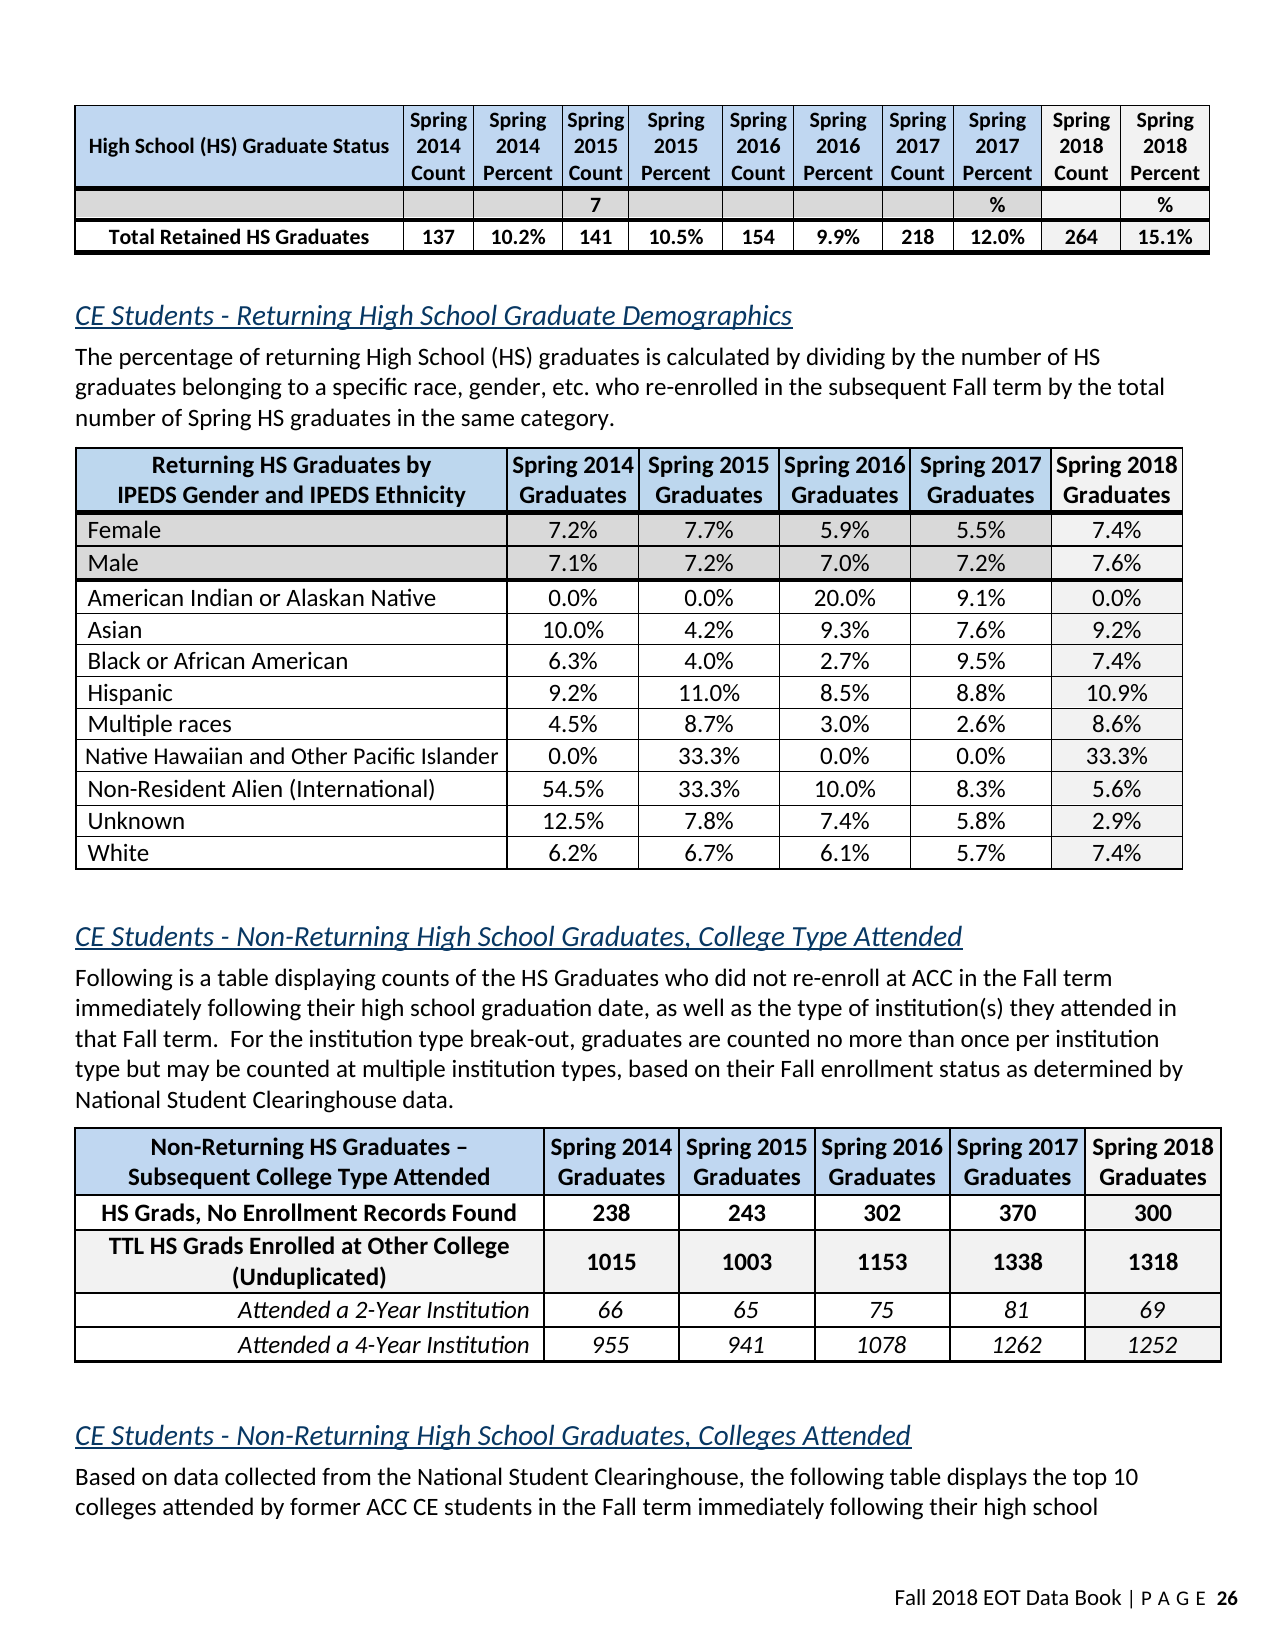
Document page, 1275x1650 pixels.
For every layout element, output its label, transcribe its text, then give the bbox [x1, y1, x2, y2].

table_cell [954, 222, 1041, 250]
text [75, 1461, 1200, 1522]
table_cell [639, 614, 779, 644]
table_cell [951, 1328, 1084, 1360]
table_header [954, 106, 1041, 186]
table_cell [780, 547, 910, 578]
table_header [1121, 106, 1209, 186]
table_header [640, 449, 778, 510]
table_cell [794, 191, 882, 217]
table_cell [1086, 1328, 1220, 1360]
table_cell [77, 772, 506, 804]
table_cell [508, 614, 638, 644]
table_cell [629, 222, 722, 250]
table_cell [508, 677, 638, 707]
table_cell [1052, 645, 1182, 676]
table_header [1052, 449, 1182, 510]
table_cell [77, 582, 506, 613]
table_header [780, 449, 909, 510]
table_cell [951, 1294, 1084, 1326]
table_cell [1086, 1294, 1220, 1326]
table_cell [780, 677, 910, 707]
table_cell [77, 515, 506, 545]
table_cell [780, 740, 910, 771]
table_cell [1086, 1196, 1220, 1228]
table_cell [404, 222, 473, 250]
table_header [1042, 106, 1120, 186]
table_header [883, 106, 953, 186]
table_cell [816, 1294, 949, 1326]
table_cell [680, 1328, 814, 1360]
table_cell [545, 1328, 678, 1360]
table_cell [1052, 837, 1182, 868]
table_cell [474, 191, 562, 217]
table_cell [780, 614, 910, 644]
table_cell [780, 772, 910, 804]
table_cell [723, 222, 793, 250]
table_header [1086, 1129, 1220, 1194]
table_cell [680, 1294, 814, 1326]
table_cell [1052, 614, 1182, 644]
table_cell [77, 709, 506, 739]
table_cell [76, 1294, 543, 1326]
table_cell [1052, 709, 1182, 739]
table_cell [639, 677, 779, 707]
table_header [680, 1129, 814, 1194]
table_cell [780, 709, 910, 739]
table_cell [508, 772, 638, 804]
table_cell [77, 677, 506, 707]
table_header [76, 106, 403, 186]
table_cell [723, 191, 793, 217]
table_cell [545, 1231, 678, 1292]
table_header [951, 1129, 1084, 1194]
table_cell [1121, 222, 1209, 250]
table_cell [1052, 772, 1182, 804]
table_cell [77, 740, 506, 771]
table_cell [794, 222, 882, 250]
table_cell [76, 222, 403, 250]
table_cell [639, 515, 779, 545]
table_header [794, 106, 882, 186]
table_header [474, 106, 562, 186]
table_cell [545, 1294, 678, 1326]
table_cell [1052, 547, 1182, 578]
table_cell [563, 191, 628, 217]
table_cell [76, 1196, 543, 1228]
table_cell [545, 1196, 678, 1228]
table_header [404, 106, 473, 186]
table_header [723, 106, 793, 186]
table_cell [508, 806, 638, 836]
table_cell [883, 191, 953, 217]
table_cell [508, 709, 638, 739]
subtitle CE Students - Non-Returning High School Graduates, College Type Attended [75, 918, 1200, 953]
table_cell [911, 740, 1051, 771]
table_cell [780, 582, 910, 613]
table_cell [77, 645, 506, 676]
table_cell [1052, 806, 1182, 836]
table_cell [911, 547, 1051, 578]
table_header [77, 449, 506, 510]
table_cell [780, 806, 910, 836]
subtitle CE Students - Non-Returning High School Graduates, Colleges Attended [75, 1417, 1200, 1453]
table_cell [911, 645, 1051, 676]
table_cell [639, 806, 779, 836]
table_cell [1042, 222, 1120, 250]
text Following is a table displaying counts of the HS Graduates who did not re-enroll at ACC in the Fall term immediately following their high school graduation date, as well as the type of institution(s) they attended in that Fall term. For the institution type break-out, graduates are counted no more than once per institution type but may be counted at multiple institution types, based on their Fall enrollment status as determined by National Student Clearinghouse data. [75, 962, 1200, 1114]
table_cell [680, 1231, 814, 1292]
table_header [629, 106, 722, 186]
subtitle CE Students - Returning High School Graduate Demographics [75, 297, 1200, 332]
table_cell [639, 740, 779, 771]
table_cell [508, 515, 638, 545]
text The percentage of returning High School (HS) graduates is calculated by dividing by the number of HS graduates belonging to a specific race, gender, etc. who re-enrolled in the subsequent Fall term by the total number of Spring HS graduates in the same category. [75, 341, 1200, 432]
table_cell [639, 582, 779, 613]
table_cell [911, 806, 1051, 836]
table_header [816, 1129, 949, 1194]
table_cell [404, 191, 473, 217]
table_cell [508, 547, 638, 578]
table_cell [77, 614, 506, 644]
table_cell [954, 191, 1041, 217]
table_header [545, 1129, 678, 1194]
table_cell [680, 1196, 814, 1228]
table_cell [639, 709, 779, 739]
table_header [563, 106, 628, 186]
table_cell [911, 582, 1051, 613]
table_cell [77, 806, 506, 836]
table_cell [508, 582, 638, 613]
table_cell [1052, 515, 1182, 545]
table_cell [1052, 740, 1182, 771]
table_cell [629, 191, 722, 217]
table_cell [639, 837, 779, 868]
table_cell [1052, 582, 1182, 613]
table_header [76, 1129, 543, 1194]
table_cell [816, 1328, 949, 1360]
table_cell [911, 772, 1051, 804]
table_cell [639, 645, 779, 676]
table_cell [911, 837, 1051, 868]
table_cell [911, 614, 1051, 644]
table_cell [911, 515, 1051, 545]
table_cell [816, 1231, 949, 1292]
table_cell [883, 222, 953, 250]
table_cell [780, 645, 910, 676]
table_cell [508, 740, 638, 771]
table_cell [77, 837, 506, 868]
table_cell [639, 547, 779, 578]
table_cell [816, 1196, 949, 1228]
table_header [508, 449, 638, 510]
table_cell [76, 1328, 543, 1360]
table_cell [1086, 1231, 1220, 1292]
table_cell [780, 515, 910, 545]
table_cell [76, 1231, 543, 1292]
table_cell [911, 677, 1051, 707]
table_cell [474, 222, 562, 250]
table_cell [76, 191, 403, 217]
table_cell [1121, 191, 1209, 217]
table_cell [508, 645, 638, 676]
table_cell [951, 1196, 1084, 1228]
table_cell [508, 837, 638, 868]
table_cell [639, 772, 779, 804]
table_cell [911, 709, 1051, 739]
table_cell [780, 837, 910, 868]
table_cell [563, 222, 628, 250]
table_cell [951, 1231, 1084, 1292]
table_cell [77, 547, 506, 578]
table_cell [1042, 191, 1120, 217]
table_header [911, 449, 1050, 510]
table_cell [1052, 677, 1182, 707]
